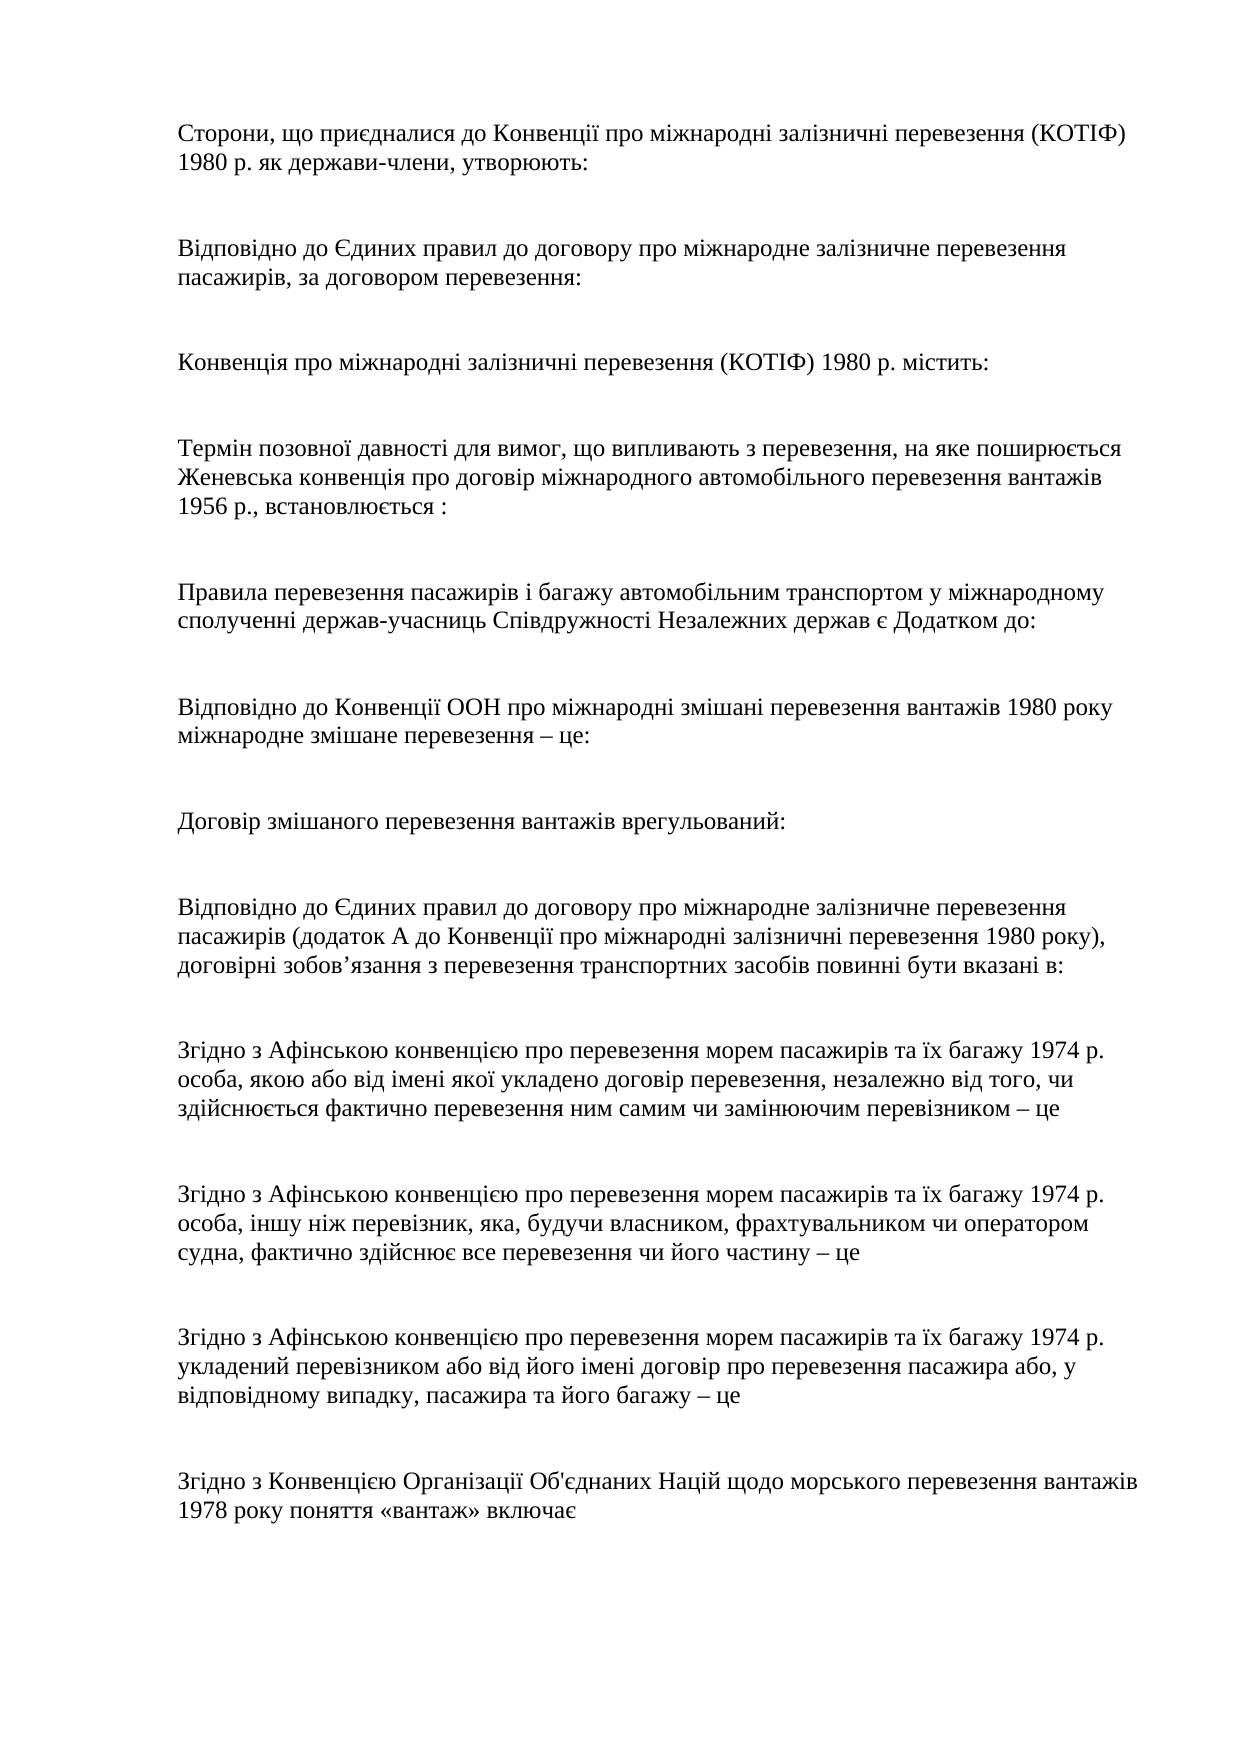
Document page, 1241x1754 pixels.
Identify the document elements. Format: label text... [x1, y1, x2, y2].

text Відповідно до Єдиних правил до договору про міжнародне залізничне перевезення пасажирів, за договором перевезення: [177, 233, 1152, 318]
text Згідно з Афінською конвенцією про перевезення морем пасажирів та їх багажу 1974 р. укладений перевізником або від його імені договір про перевезення пасажира або, у відповідному випадку, пасажира та його багажу – це [177, 1322, 1152, 1437]
text Згідно з Афінською конвенцією про перевезення морем пасажирів та їх багажу 1974 р. особа, якою або від імені якої укладено договір перевезення, незалежно від того, чи здійснюється фактично перевезення ним самим чи замінюючим перевізником – це [177, 1036, 1152, 1150]
text Термін позовної давності для вимог, що випливають з перевезення, на яке поширюється Женевська конвенція про договір міжнародного автомобільного перевезення вантажів 1956 р., встановлюється : [177, 433, 1152, 548]
text Сторони, що приєдналися до Конвенції про міжнародні залізничні перевезення (КОТІФ) 1980 р. як держави-члени, утворюють: [177, 118, 1152, 204]
text Згідно з Афінською конвенцією про перевезення морем пасажирів та їх багажу 1974 р. особа, іншу ніж перевізник, яка, будучи власником, фрахтувальником чи оператором судна, фактично здійснює все перевезення чи його частину – це [177, 1179, 1152, 1293]
text Правила перевезення пасажирів і багажу автомобільним транспортом у міжнародному сполученні держав-учасниць Співдружності Незалежних держав є Додатком до: [177, 577, 1152, 662]
text Відповідно до Єдиних правил до договору про міжнародне залізничне перевезення пасажирів (додаток А до Конвенції про міжнародні залізничні перевезення 1980 року), договірні зобов’язання з перевезення транспортних засобів повинні бути вказані в: [177, 892, 1152, 1006]
text Конвенція про міжнародні залізничні перевезення (КОТІФ) 1980 р. містить: [177, 347, 1152, 404]
text Відповідно до Конвенції ООН про міжнародні змішані перевезення вантажів 1980 року міжнародне змішане перевезення – це: [177, 692, 1152, 777]
text Згідно з Конвенцією Організації Об'єднаних Націй щодо морського перевезення вантажів 1978 року поняття «вантаж» включає [177, 1466, 1152, 1551]
text Договір змішаного перевезення вантажів врегульований: [177, 806, 1152, 863]
